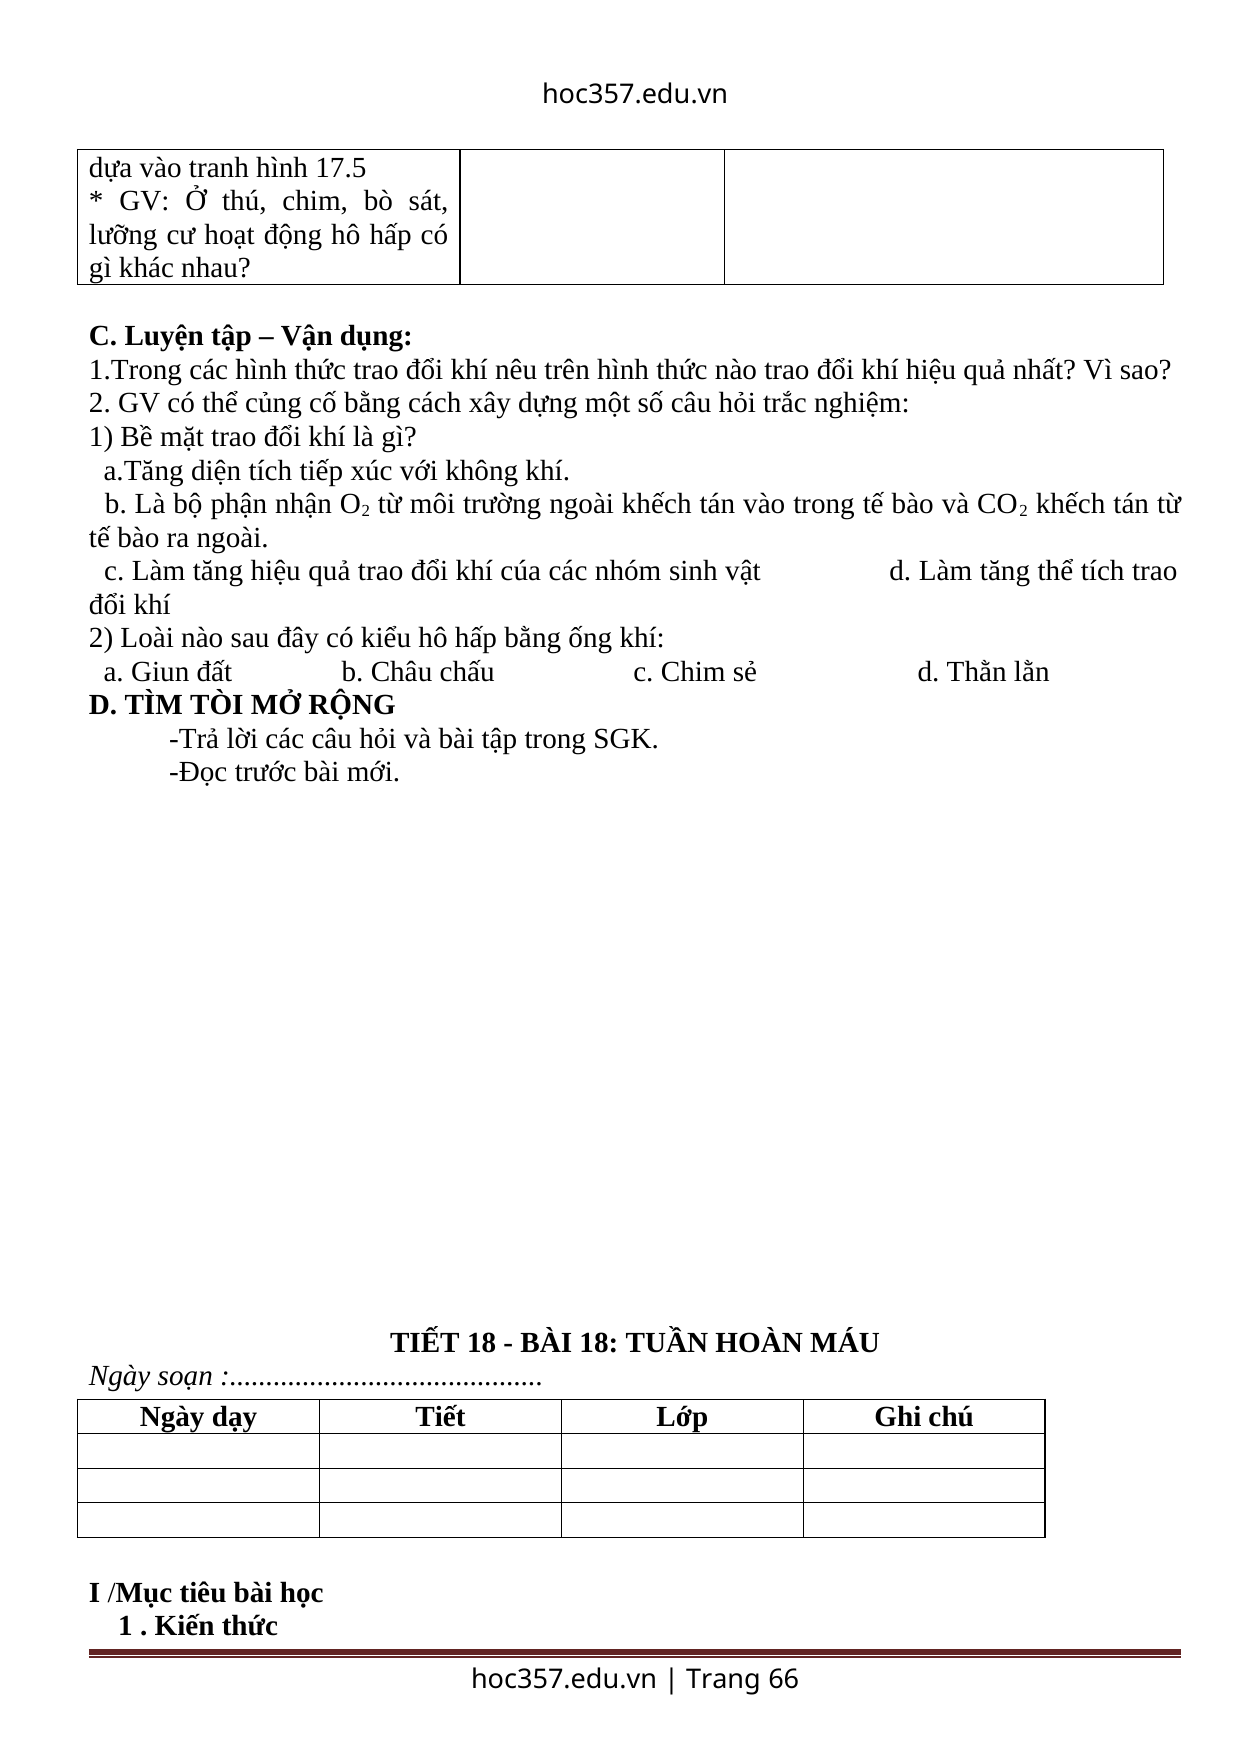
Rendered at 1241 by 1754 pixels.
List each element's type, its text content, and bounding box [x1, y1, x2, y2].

text 1 . Kiến thức [89, 1608, 1181, 1642]
text a. Giun đất b. Châu chấu c. Chim sẻ d. Thằn lằn [89, 654, 1181, 687]
table_cell [78, 1469, 319, 1502]
table_cell [804, 1503, 1044, 1537]
text a.Tăng diện tích tiếp xúc với không khí. [89, 453, 1181, 486]
text C. Luyện tập – Vận dụng: [89, 318, 1181, 352]
text 1.Trong các hình thức trao đổi khí nêu trên hình thức nào trao đổi khí hiệu quả nhất? Vì sao? [89, 352, 1181, 386]
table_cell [78, 150, 459, 284]
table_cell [725, 150, 1163, 284]
table_cell [320, 1503, 561, 1537]
table_header Lớp [562, 1400, 803, 1433]
text 2. GV có thể củng cố bằng cách xây dựng một số câu hỏi trắc nghiệm: [89, 386, 1181, 419]
text c. Làm tăng hiệu quả trao đổi khí cúa các nhóm sinh vật d. Làm tăng thể tích trao đổi khí [89, 553, 1181, 620]
table_cell [804, 1434, 1044, 1468]
subtitle TIẾT 18 - BÀI 18: TUẦN HOÀN MÁU [89, 1325, 1181, 1358]
table_cell [562, 1503, 803, 1537]
table_cell [320, 1469, 561, 1502]
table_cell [461, 150, 724, 284]
table_cell [562, 1469, 803, 1502]
table_cell [804, 1469, 1044, 1502]
text 2) Loài nào sau đây có kiểu hô hấp bằng ống khí: [89, 620, 1181, 654]
table_header Ghi chú [804, 1400, 1044, 1433]
text Ngày soạn :........................................... [89, 1358, 1181, 1392]
text D. TÌM TÒI MỞ RỘNG [89, 687, 1181, 721]
table_cell [562, 1434, 803, 1468]
table_header Ngày dạy [78, 1400, 319, 1433]
text b. Là bộ phận nhận O2 từ môi trường ngoài khếch tán vào trong tế bào và CO2 khếch tán từ tế bào ra ngoài. [89, 486, 1181, 553]
text I /Mục tiêu bài học [89, 1575, 1181, 1608]
table_cell [78, 1503, 319, 1537]
table_header Tiết [320, 1400, 561, 1433]
table_cell [78, 1434, 319, 1468]
table_cell [320, 1434, 561, 1468]
text 1) Bề mặt trao đổi khí là gì? [89, 419, 1181, 453]
text -Trả lời các câu hỏi và bài tập trong SGK. [89, 721, 1181, 754]
text -Đọc trước bài mới. [89, 754, 1181, 788]
